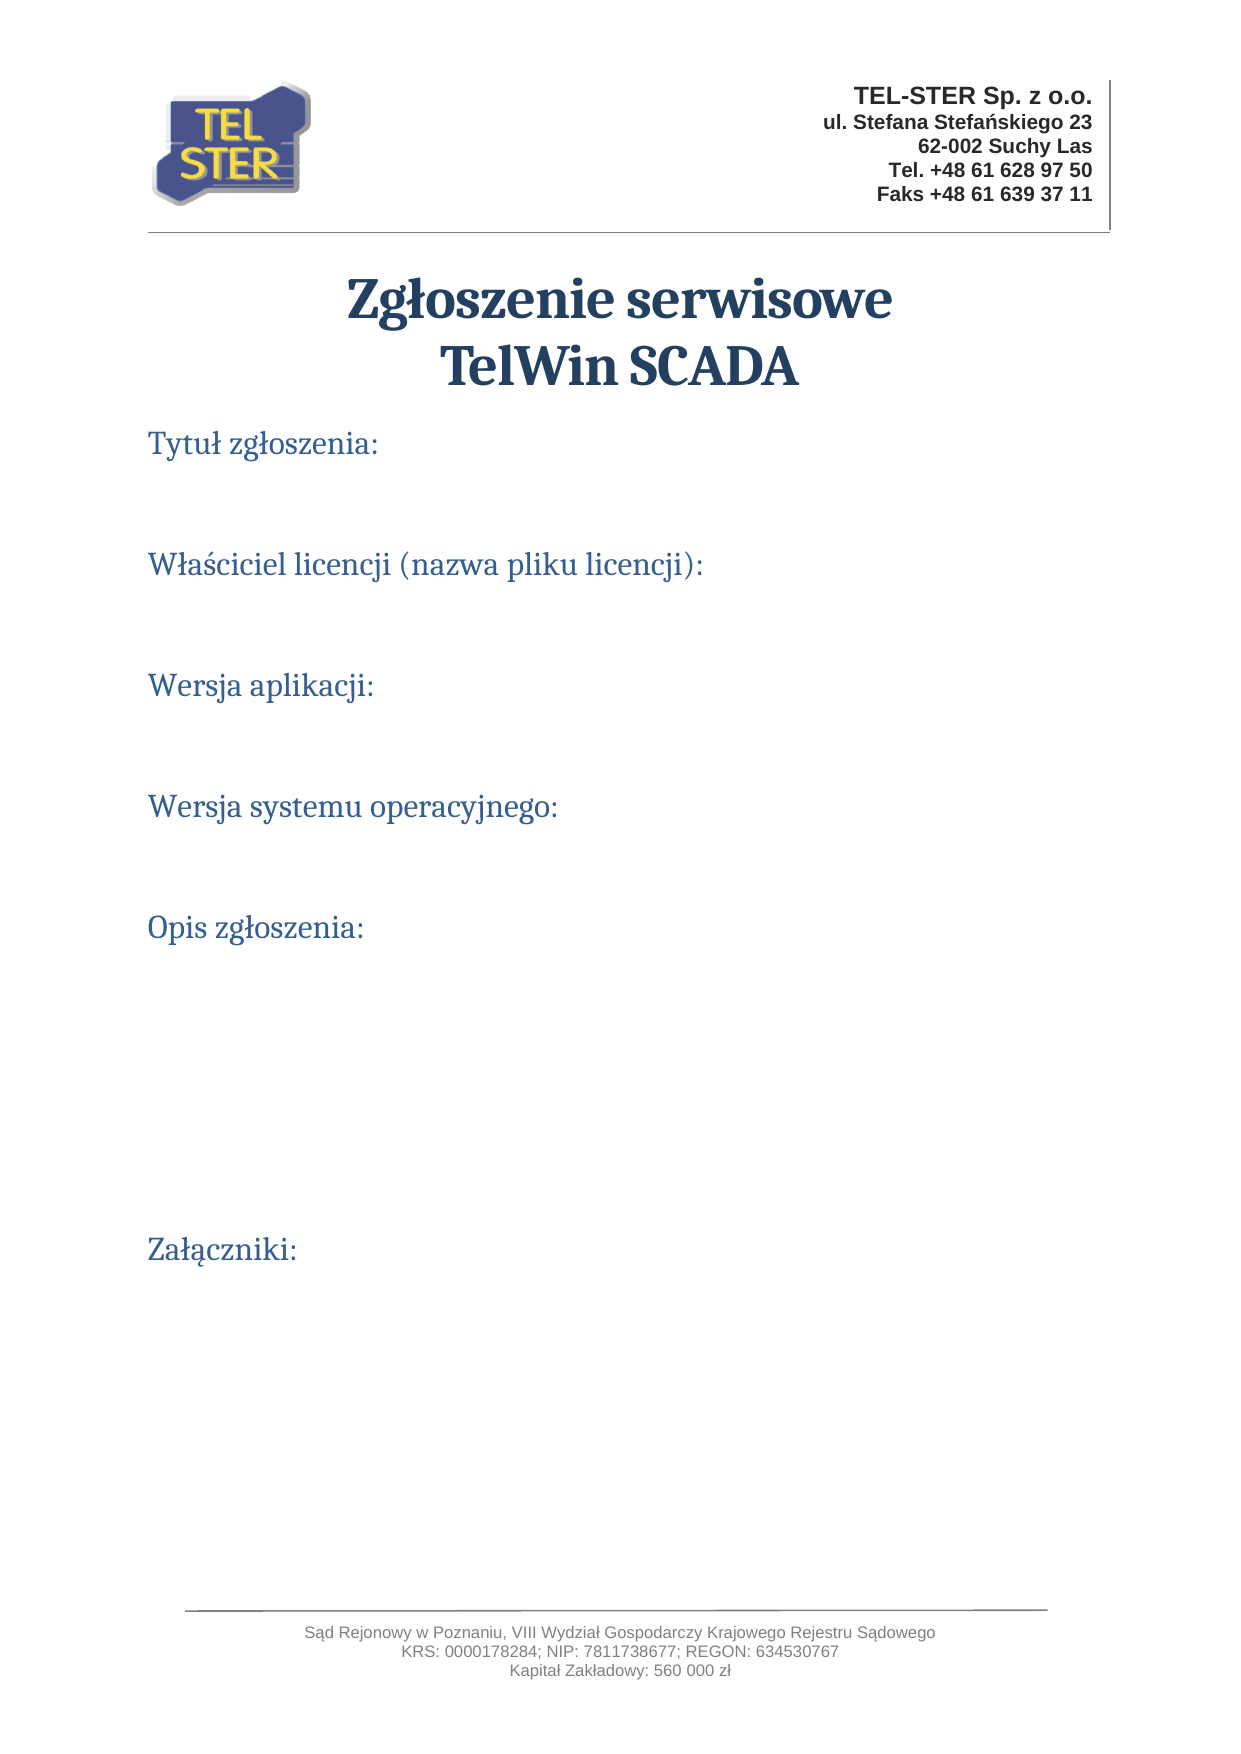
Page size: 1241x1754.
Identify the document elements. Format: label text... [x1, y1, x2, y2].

picture [151, 80, 311, 206]
title Zgłoszenie serwisowe TelWin SCADA [148, 266, 1092, 400]
subtitle Opis zgłoszenia: [148, 908, 1092, 946]
subtitle Wersja systemu operacyjnego: [148, 787, 1092, 826]
subtitle Właściciel licencji (nazwa pliku licencji): [148, 546, 1092, 584]
subtitle Wersja aplikacji: [148, 666, 1092, 705]
subtitle Tytuł zgłoszenia: [148, 425, 1092, 463]
subtitle Załączniki: [148, 1230, 1092, 1268]
